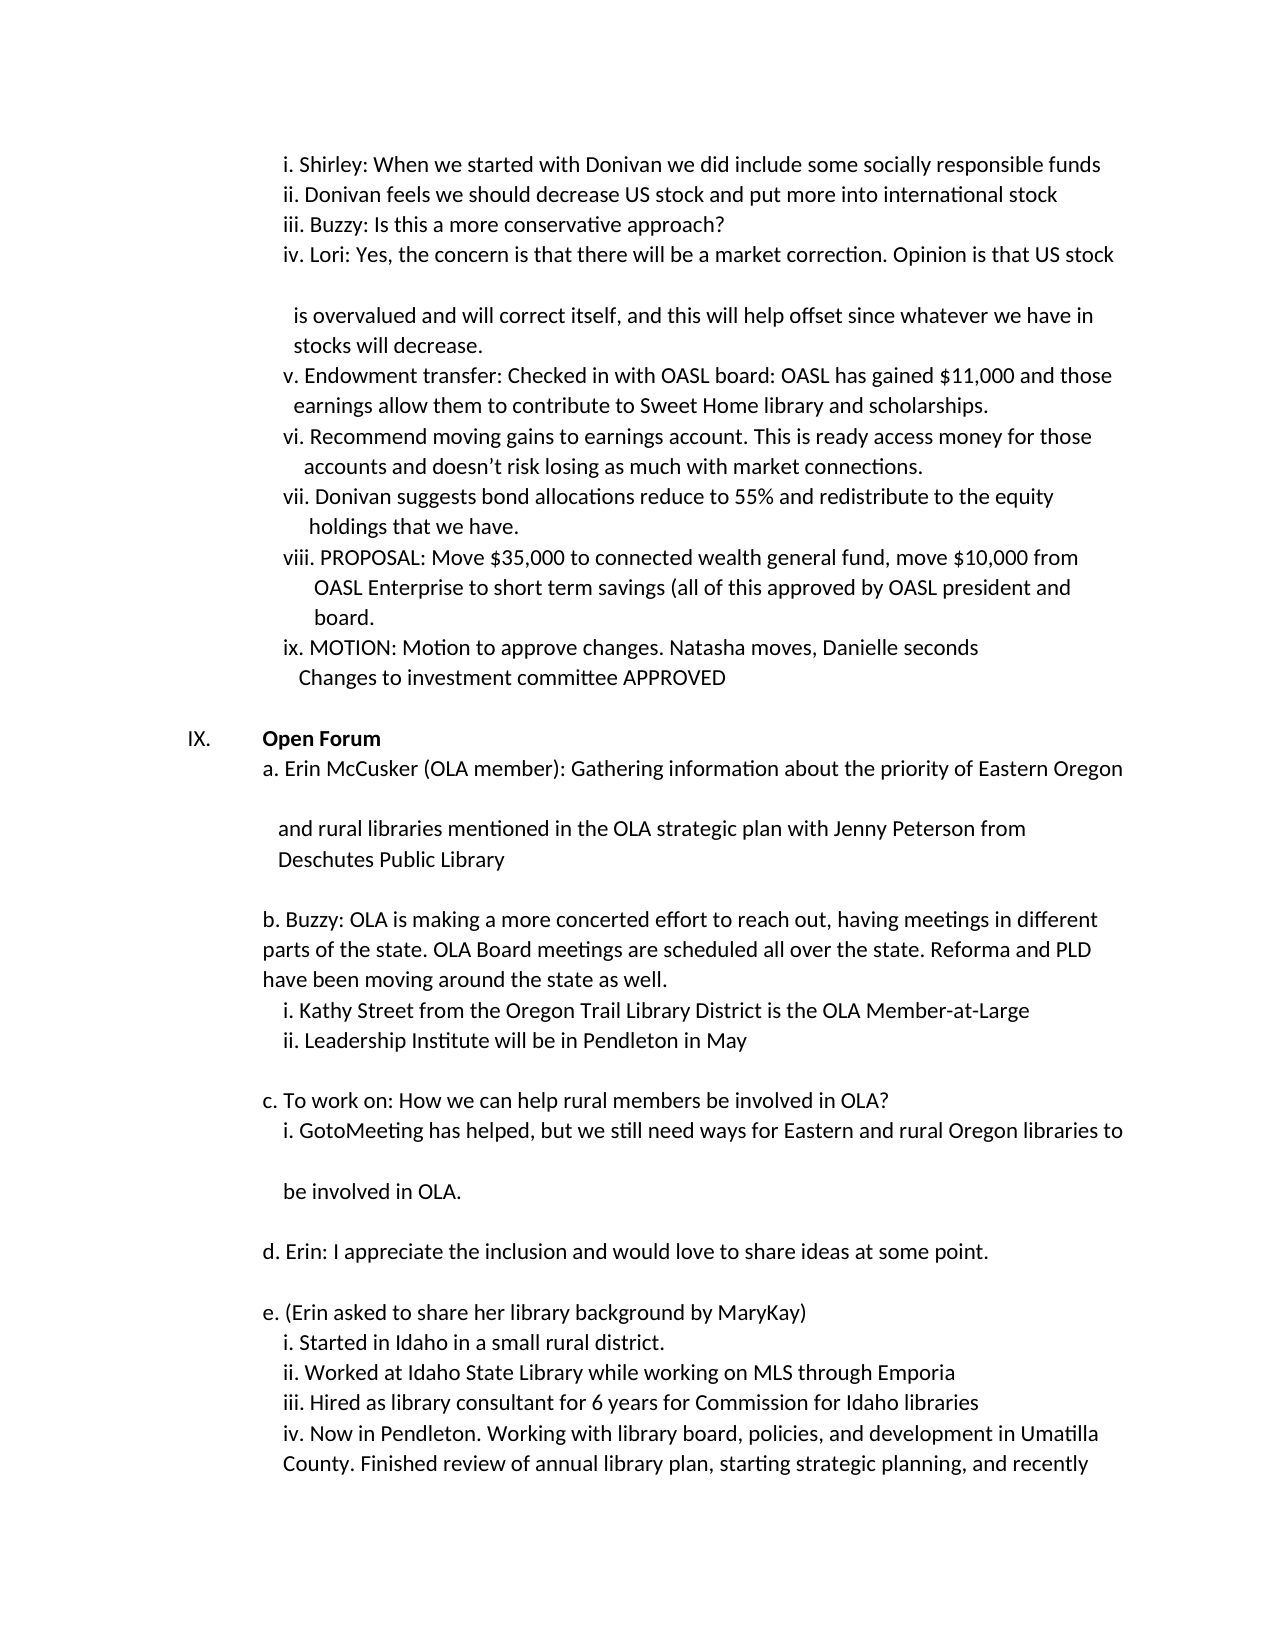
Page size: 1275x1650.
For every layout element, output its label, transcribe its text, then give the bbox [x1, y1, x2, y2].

list Open Forum a. Erin McCusker (OLA member): Gathering information about the priority of Eastern Oregon and rural libraries mentioned in the OLA strategic plan with Jenny Peterson from Deschutes Public Library b. Buzzy: OLA is making a more concerted effort to reach out, having meetings in different parts of the state. OLA Board meetings are scheduled all over the state. Reforma and PLD have been moving around the state as well. i. Kathy Street from the Oregon Trail Library District is the OLA Member-at-Large ii. Leadership Institute will be in Pendleton in May [187, 724, 1125, 1054]
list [262, 1056, 1125, 1477]
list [262, 150, 1125, 692]
